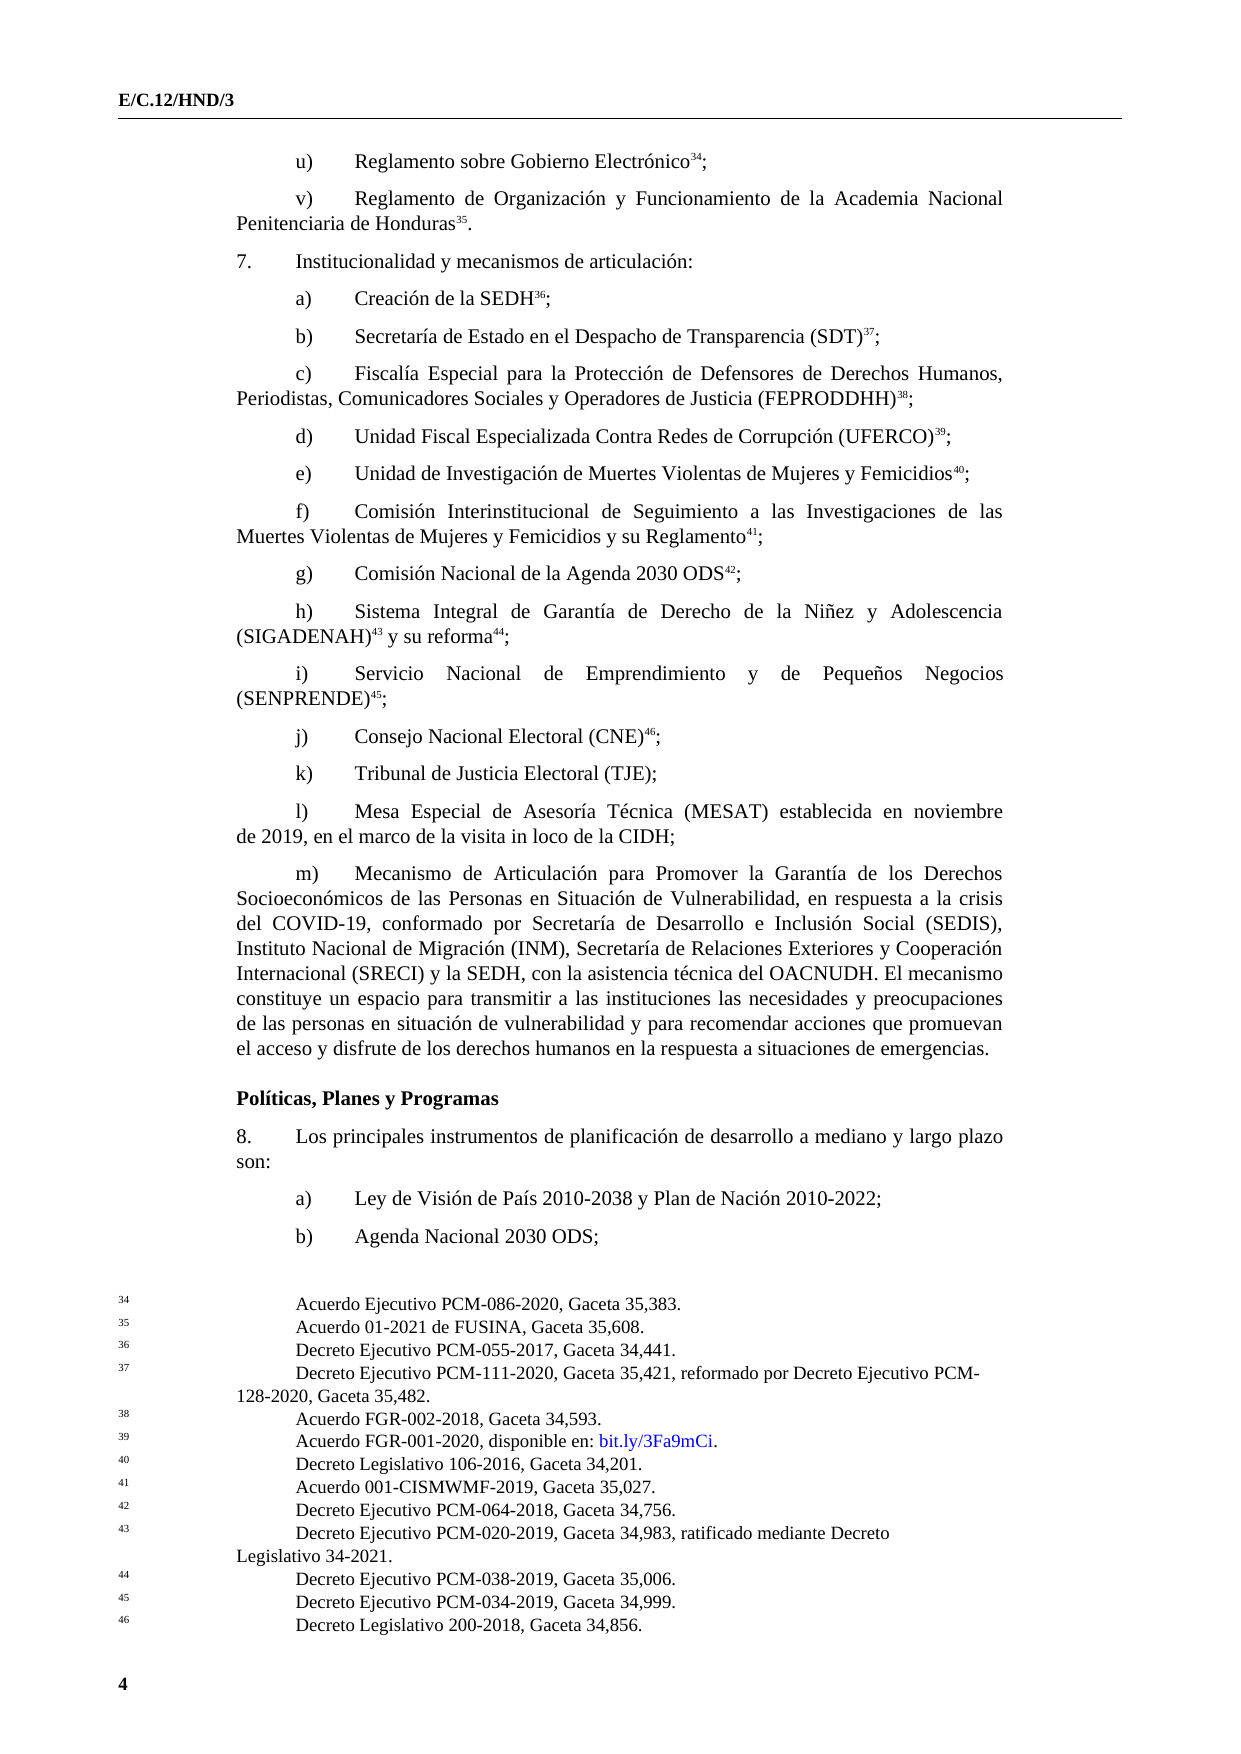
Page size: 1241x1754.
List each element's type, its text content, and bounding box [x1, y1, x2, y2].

text c) Fiscalía Especial para la Protección de Defensores de Derechos Humanos, Periodistas, Comunicadores Sociales y Operadores de Justicia (FEPRODDHH); [236, 360, 1004, 410]
text a) Creación de la SEDH; [236, 285, 1004, 310]
text i) Servicio Nacional de Emprendimiento y de Pequeños Negocios (SENPRENDE); [236, 660, 1004, 710]
text f) Comisión Interinstitucional de Seguimiento a las Investigaciones de las Muertes Violentas de Mujeres y Femicidios y su Reglamento; [236, 498, 1004, 548]
text k) Tribunal de Justicia Electoral (TJE); [236, 760, 1004, 785]
text m) Mecanismo de Articulación para Promover la Garantía de los Derechos Socioeconómicos de las Personas en Situación de Vulnerabilidad, en respuesta a la crisis del COVID-19, conformado por Secretaría de Desarrollo e Inclusión Social (SEDIS), Instituto Nacional de Migración (INM), Secretaría de Relaciones Exteriores y Cooperación Internacional (SRECI) y la SEDH, con la asistencia técnica del OACNUDH. El mecanismo constituye un espacio para transmitir a las instituciones las necesidades y preocupaciones de las personas en situación de vulnerabilidad y para recomendar acciones que promuevan el acceso y disfrute de los derechos humanos en la respuesta a situaciones de emergencias. [236, 860, 1004, 1060]
text b) Agenda Nacional 2030 ODS; [236, 1223, 1004, 1248]
text l) Mesa Especial de Asesoría Técnica (MESAT) establecida en noviembre de 2019, en el marco de la visita in loco de la CIDH; [236, 798, 1004, 848]
text v) Reglamento de Organización y Funcionamiento de la Academia Nacional Penitenciaria de Honduras. [236, 185, 1004, 235]
text e) Unidad de Investigación de Muertes Violentas de Mujeres y Femicidios; [236, 460, 1004, 485]
text a) Ley de Visión de País 2010-2038 y Plan de Nación 2010-2022; [236, 1185, 1004, 1210]
text d) Unidad Fiscal Especializada Contra Redes de Corrupción (UFERCO); [236, 423, 1004, 448]
text 7. Institucionalidad y mecanismos de articulación: [236, 248, 1004, 273]
text Políticas, Planes y Programas [118, 1085, 1004, 1110]
text u) Reglamento sobre Gobierno Electrónico; [236, 148, 1004, 173]
text g) Comisión Nacional de la Agenda 2030 ODS; [236, 560, 1004, 585]
text 8. Los principales instrumentos de planificación de desarrollo a mediano y largo plazo son: [236, 1123, 1004, 1173]
text j) Consejo Nacional Electoral (CNE); [236, 723, 1004, 748]
text b) Secretaría de Estado en el Despacho de Transparencia (SDT); [236, 323, 1004, 348]
text h) Sistema Integral de Garantía de Derecho de la Niñez y Adolescencia (SIGADENAH) y su reforma; [236, 598, 1004, 648]
